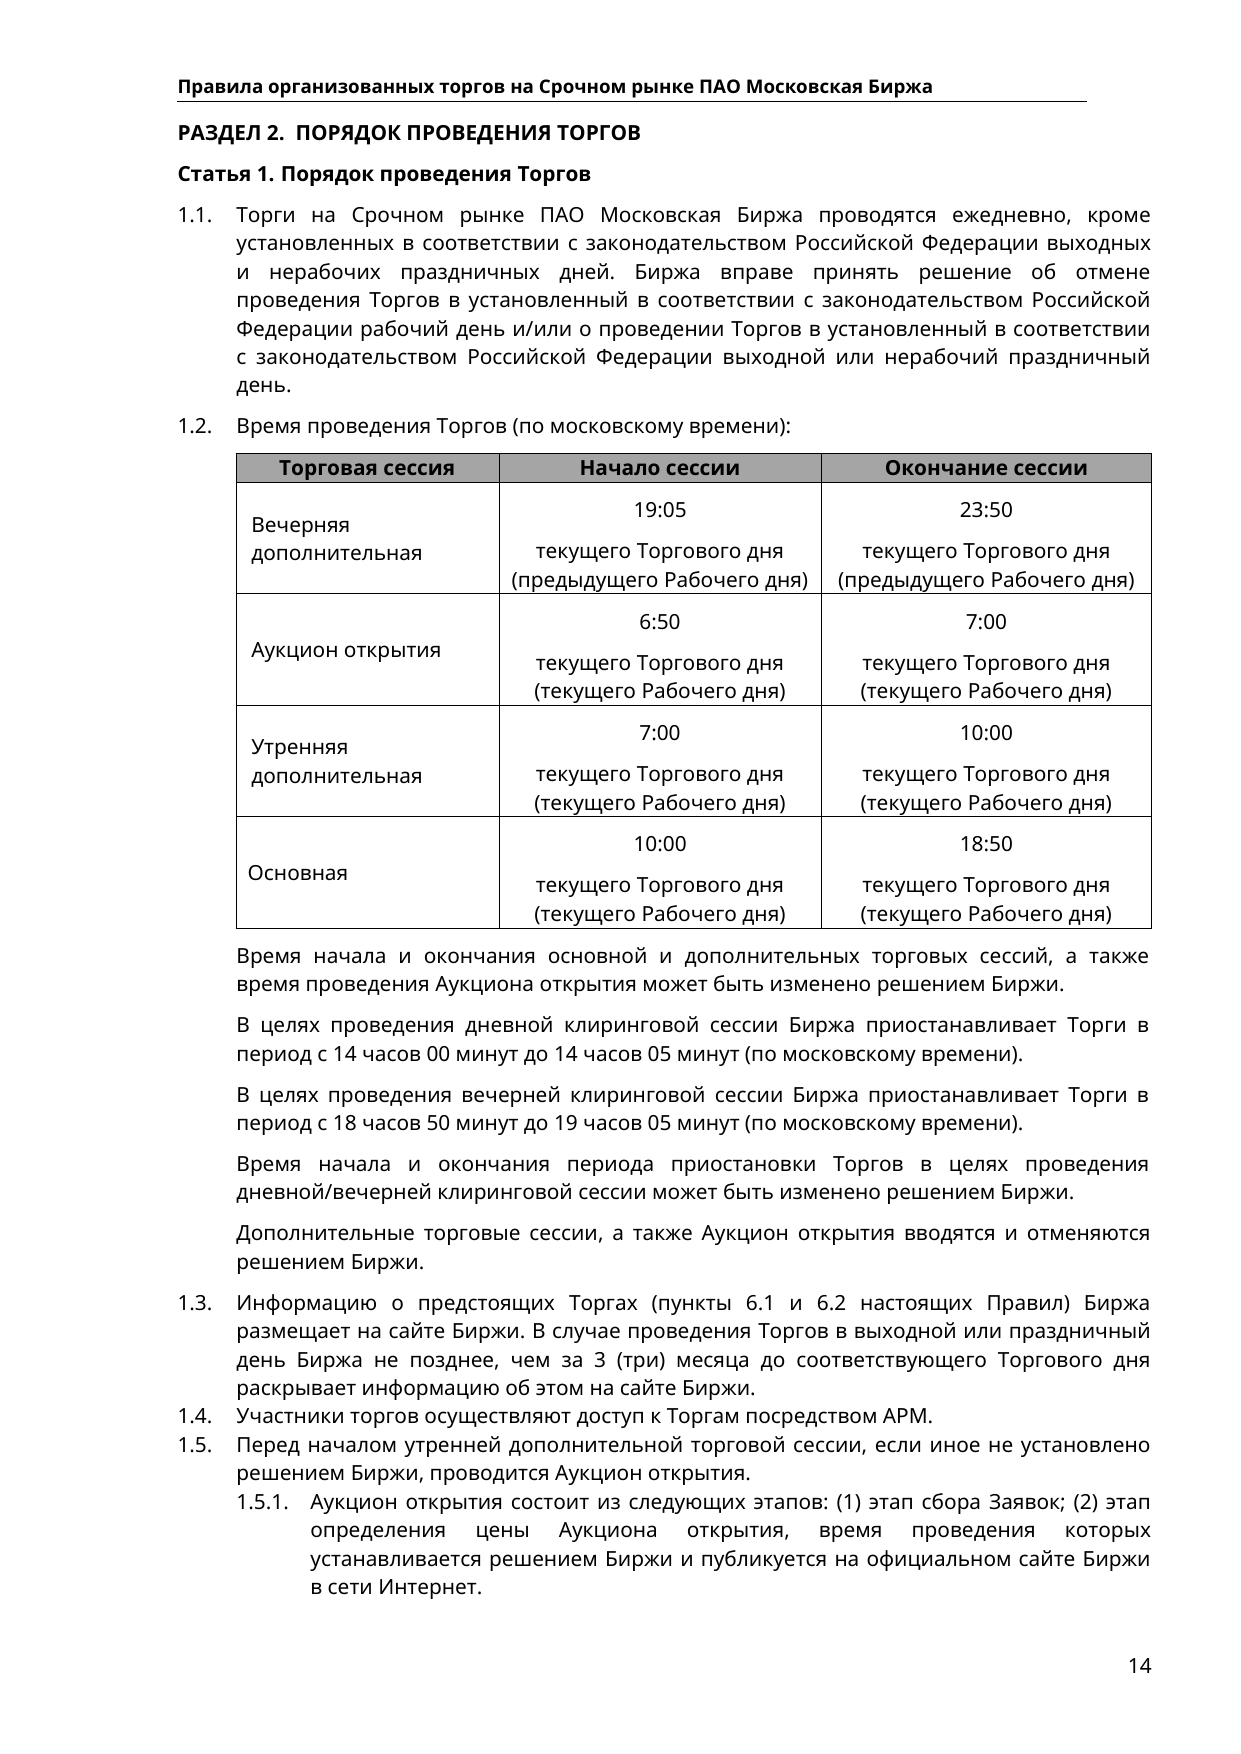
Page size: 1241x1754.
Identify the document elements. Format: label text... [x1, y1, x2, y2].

title ПОРЯДОК ПРОВЕДЕНИЯ ТОРГОВ [177, 118, 1152, 147]
text Время начала и окончания периода приостановки Торгов в целях проведения дневной/вечерней клиринговой сессии может быть изменено решением Биржи. [236, 1149, 1151, 1206]
text Информацию о предстоящих Торгах (пункты 6.1 и 6.2 настоящих Правил) Биржа размещает на сайте Биржи. В случае проведения Торгов в выходной или праздничный день Биржа не позднее, чем за 3 (три) месяца до соответствующего Торгового дня раскрывает информацию об этом на сайте Биржи. [177, 1288, 1152, 1402]
table_cell 10:00 текущего Торгового дня (текущего Рабочего дня) [500, 817, 821, 927]
table_cell 10:00 текущего Торгового дня (текущего Рабочего дня) [822, 706, 1151, 816]
table_cell 23:50 текущего Торгового дня (предыдущего Рабочего дня) [822, 483, 1151, 593]
list Дополнительные торговые сессии, а также Аукцион открытия вводятся и отменяются решением Биржи. [236, 1218, 1152, 1275]
table_cell 6:50 текущего Торгового дня (текущего Рабочего дня) [500, 594, 821, 705]
table_cell 7:00 текущего Торгового дня (текущего Рабочего дня) [822, 594, 1151, 705]
text В целях проведения дневной клиринговой сессии Биржа приостанавливает Торги в период с 14 часов 00 минут до 14 часов 05 минут (по московскому времени). [236, 1010, 1151, 1067]
table_header Окончание сессии [822, 454, 1151, 482]
table_cell 18:50 текущего Торгового дня (текущего Рабочего дня) [822, 817, 1151, 927]
text Время начала и окончания основной и дополнительных торговых сессий, а также время проведения Аукциона открытия может быть изменено решением Биржи. [236, 941, 1151, 998]
table_header Начало сессии [500, 454, 821, 482]
table_cell Основная [237, 817, 499, 927]
text Порядок проведения Торгов [177, 159, 1133, 187]
text Торги на Срочном рынке ПАО Московская Биржа проводятся ежедневно, кроме установленных в соответствии с законодательством Российской Федерации выходных и нерабочих праздничных дней. Биржа вправе принять решение об отмене проведения Торгов в установленный в соответствии с законодательством Российской Федерации рабочий день и/или о проведении Торгов в установленный в соответствии с законодательством Российской Федерации выходной или нерабочий праздничный день. [177, 200, 1152, 399]
table_cell 19:05 текущего Торгового дня (предыдущего Рабочего дня) [500, 483, 821, 593]
text Участники торгов осуществляют доступ к Торгам посредством АРМ. [177, 1402, 1152, 1430]
table_cell Аукцион открытия [237, 594, 499, 705]
table_cell Утренняя дополнительная [237, 706, 499, 816]
text Перед началом утренней дополнительной торговой сессии, если иное не установлено решением Биржи, проводится Аукцион открытия. [177, 1430, 1152, 1487]
table_header Торговая сессия [237, 454, 499, 482]
text Аукцион открытия состоит из следующих этапов: (1) этап сбора Заявок; (2) этап определения цены Аукциона открытия, время проведения которых устанавливается решением Биржи и публикуется на официальном сайте Биржи в сети Интернет. [236, 1487, 1152, 1601]
table_cell 7:00 текущего Торгового дня (текущего Рабочего дня) [500, 706, 821, 816]
text Время проведения Торгов (по московскому времени): [177, 412, 1152, 440]
table_cell Вечерняя дополнительная [237, 483, 499, 593]
text В целях проведения вечерней клиринговой сессии Биржа приостанавливает Торги в период с 18 часов 50 минут до 19 часов 05 минут (по московскому времени). [236, 1080, 1151, 1137]
